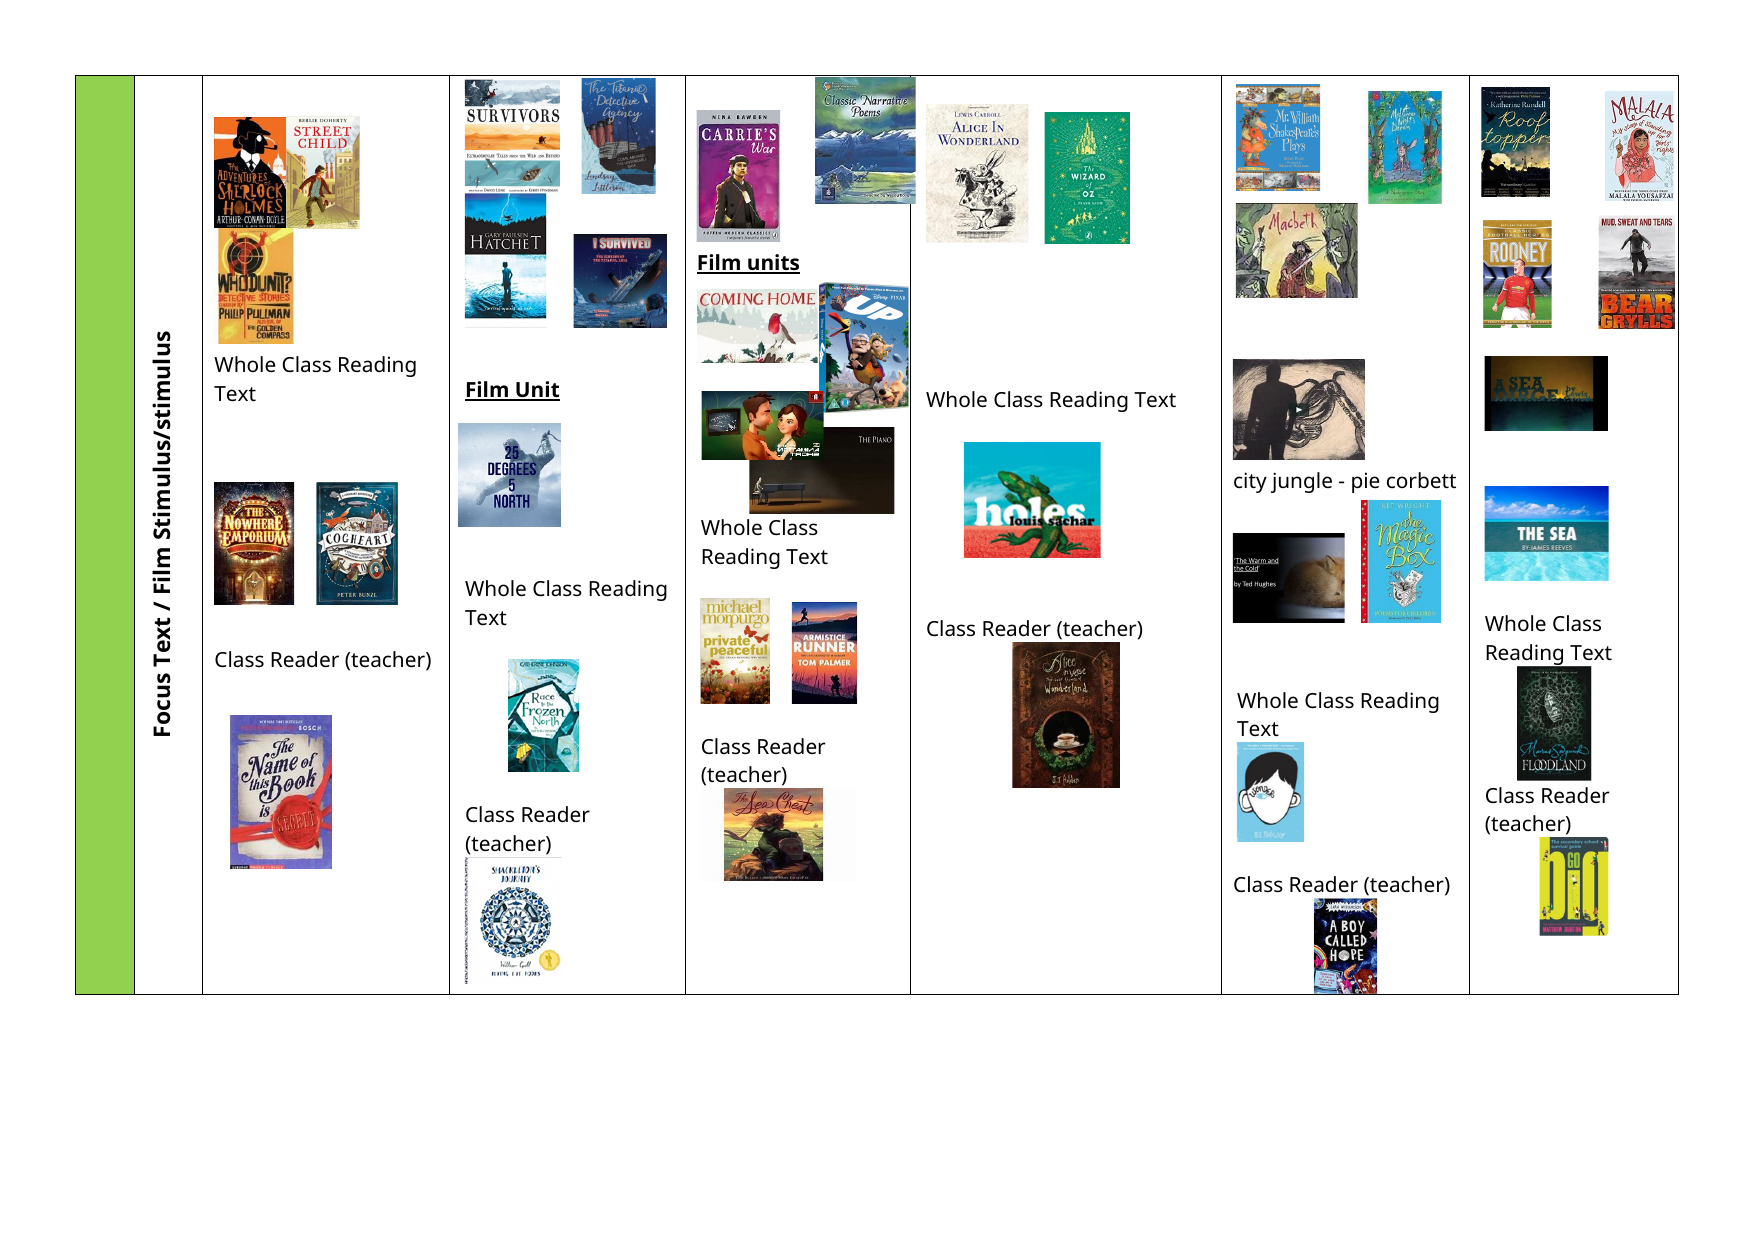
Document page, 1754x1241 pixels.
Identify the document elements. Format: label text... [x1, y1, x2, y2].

picture [1236, 742, 1305, 842]
picture [1012, 642, 1120, 788]
picture [1232, 359, 1365, 460]
table_cell Focus Text / Film Stimulus/stimulus [135, 76, 202, 994]
picture [1313, 898, 1378, 994]
table_cell Whole Class Reading Text Class Reader (teacher) [911, 76, 1221, 994]
picture [464, 857, 562, 984]
picture [1483, 215, 1676, 403]
picture [1517, 638, 1592, 753]
table_cell Whole Class Reading Text Class Reader (teacher) [203, 76, 449, 994]
picture [225, 715, 337, 869]
picture [1044, 112, 1130, 244]
picture [1484, 521, 1609, 553]
picture [315, 482, 398, 605]
picture [458, 423, 561, 527]
picture [573, 234, 667, 328]
picture [214, 116, 360, 344]
picture [700, 788, 857, 881]
picture [925, 104, 1029, 244]
picture [464, 76, 560, 201]
picture [815, 77, 916, 204]
picture [464, 215, 547, 328]
picture [1364, 91, 1446, 204]
picture [963, 442, 1101, 558]
picture [1361, 500, 1442, 623]
picture [1232, 533, 1345, 623]
picture [791, 602, 858, 704]
picture [700, 598, 770, 704]
table_cell Whole Class Reading Text Class Reader (teacher) [1470, 76, 1678, 994]
table_cell Film Unit Whole Class Reading Text Class Reader (teacher) [450, 76, 685, 994]
picture [581, 78, 656, 194]
picture [1539, 809, 1609, 908]
picture [1235, 84, 1321, 191]
picture [695, 281, 909, 514]
picture [1605, 91, 1674, 201]
picture [1235, 203, 1358, 298]
table_cell Film units Whole Class Reading Text Class Reader (teacher) [686, 76, 910, 994]
picture [696, 110, 781, 242]
table_cell Year 6 [76, 76, 134, 994]
picture [508, 659, 580, 772]
picture [1481, 87, 1550, 197]
table_cell city jungle - pie corbett Whole Class Reading Text Class Reader (teacher) [1222, 76, 1469, 994]
picture [214, 482, 295, 605]
picture [1484, 458, 1609, 521]
